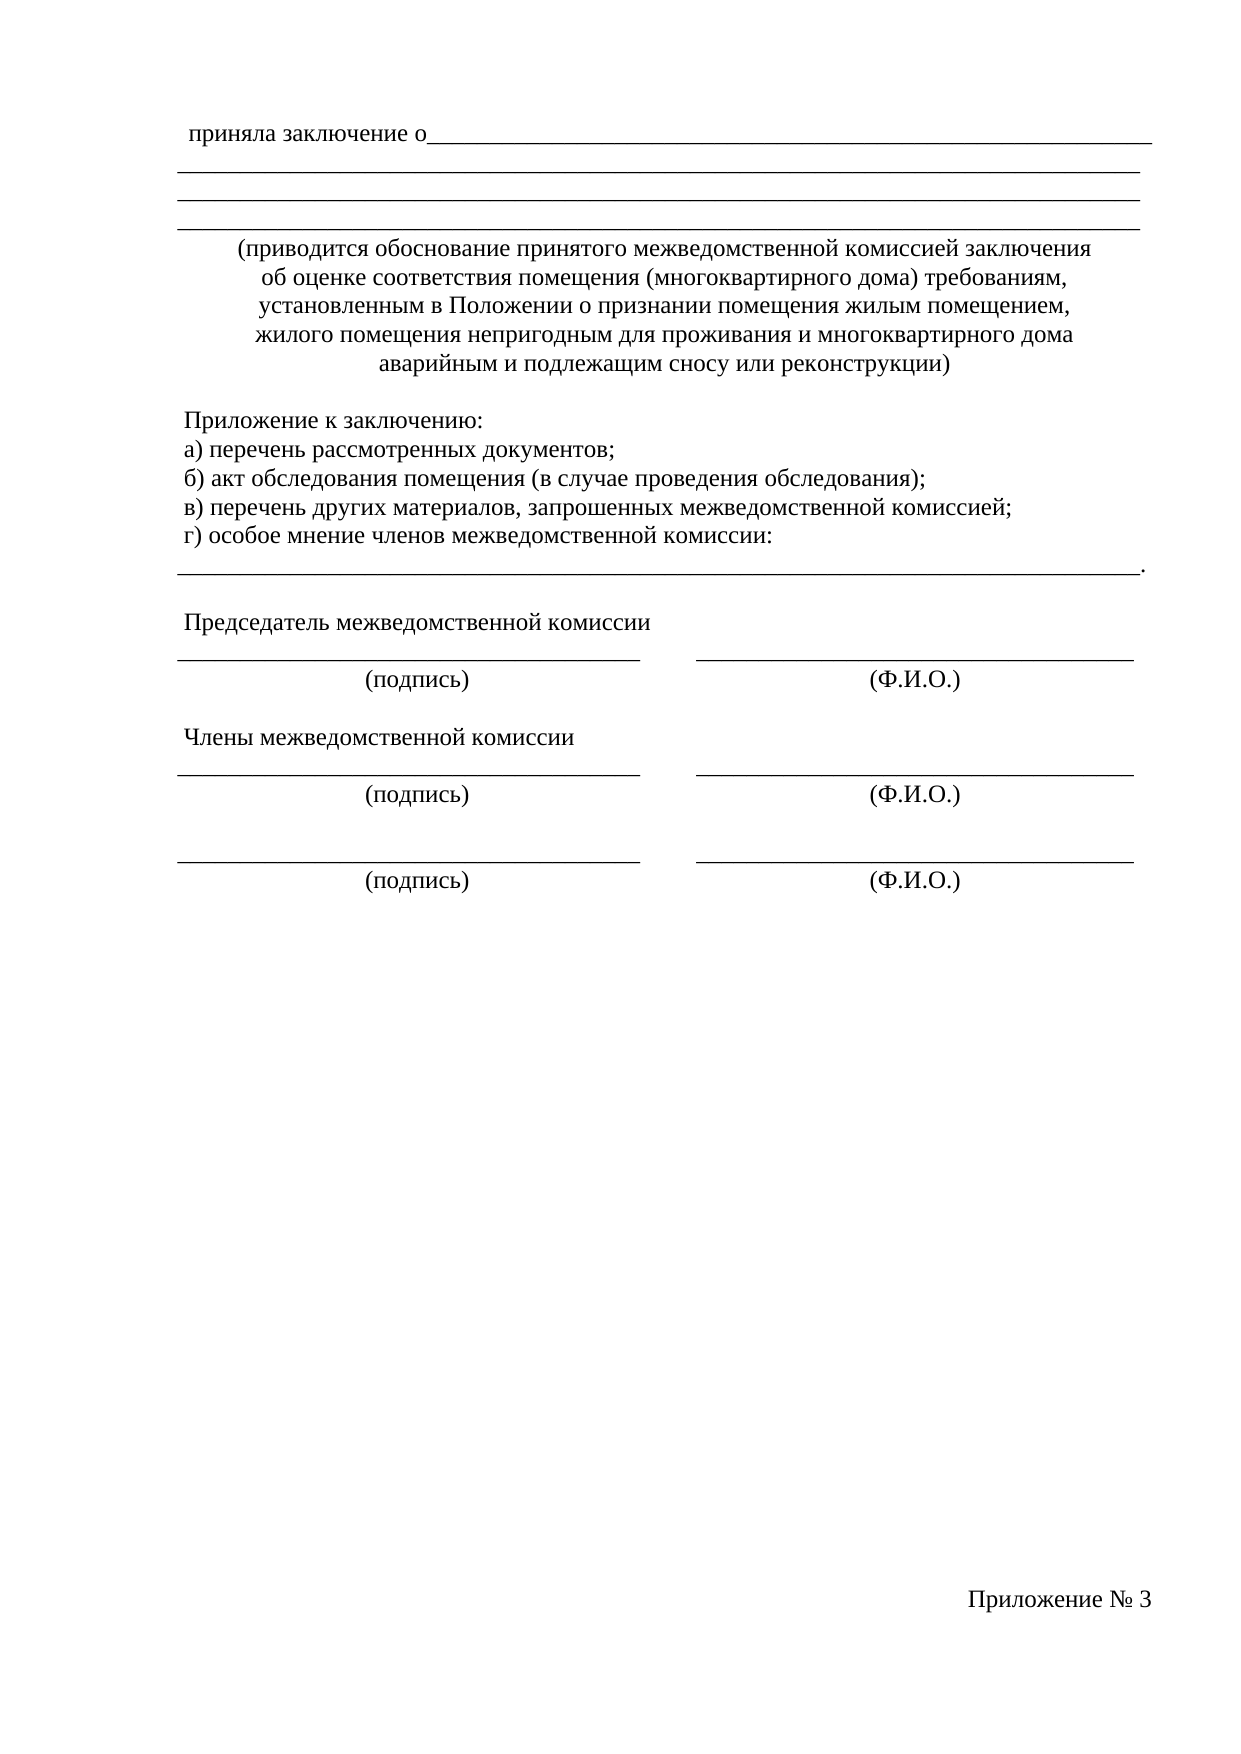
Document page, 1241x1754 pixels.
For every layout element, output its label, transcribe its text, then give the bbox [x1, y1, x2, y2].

text _____________________________________ ___________________________________ [177, 636, 1152, 664]
text г) особое мнение членов межведомственной комиссии: [177, 521, 1152, 549]
text _____________________________________ ___________________________________ [177, 837, 1152, 866]
text (приводится обоснование принятого межведомственной комиссией заключения [177, 233, 1152, 262]
text (подпись) (Ф.И.О.) [177, 779, 1152, 808]
text Приложение к заключению: [177, 406, 1152, 434]
text установленным в Положении о признании помещения жилым помещением, [177, 291, 1152, 319]
text (подпись) (Ф.И.О.) [177, 866, 1152, 894]
text в) перечень других материалов, запрошенных межведомственной комиссией; [177, 492, 1152, 521]
text _____________________________________ ___________________________________ [177, 751, 1152, 779]
text _____________________________________________________________________________. [177, 549, 1152, 578]
text приняла заключение о_________________________________________________________________________________________________________________________________________________________________________________________________________________________________________________________________________________________________ [177, 118, 1152, 233]
text жилого помещения непригодным для проживания и многоквартирного дома [177, 319, 1152, 348]
text Члены межведомственной комиссии [177, 722, 1152, 751]
text аварийным и подлежащим сносу или реконструкции) [177, 348, 1152, 377]
text (подпись) (Ф.И.О.) [177, 664, 1152, 693]
text Председатель межведомственной комиссии [177, 607, 1152, 636]
text об оценке соответствия помещения (многоквартирного дома) требованиям, [177, 262, 1152, 291]
text Приложение № 3 [177, 1584, 1152, 1613]
text б) акт обследования помещения (в случае проведения обследования); [177, 463, 1152, 492]
text а) перечень рассмотренных документов; [177, 434, 1152, 463]
